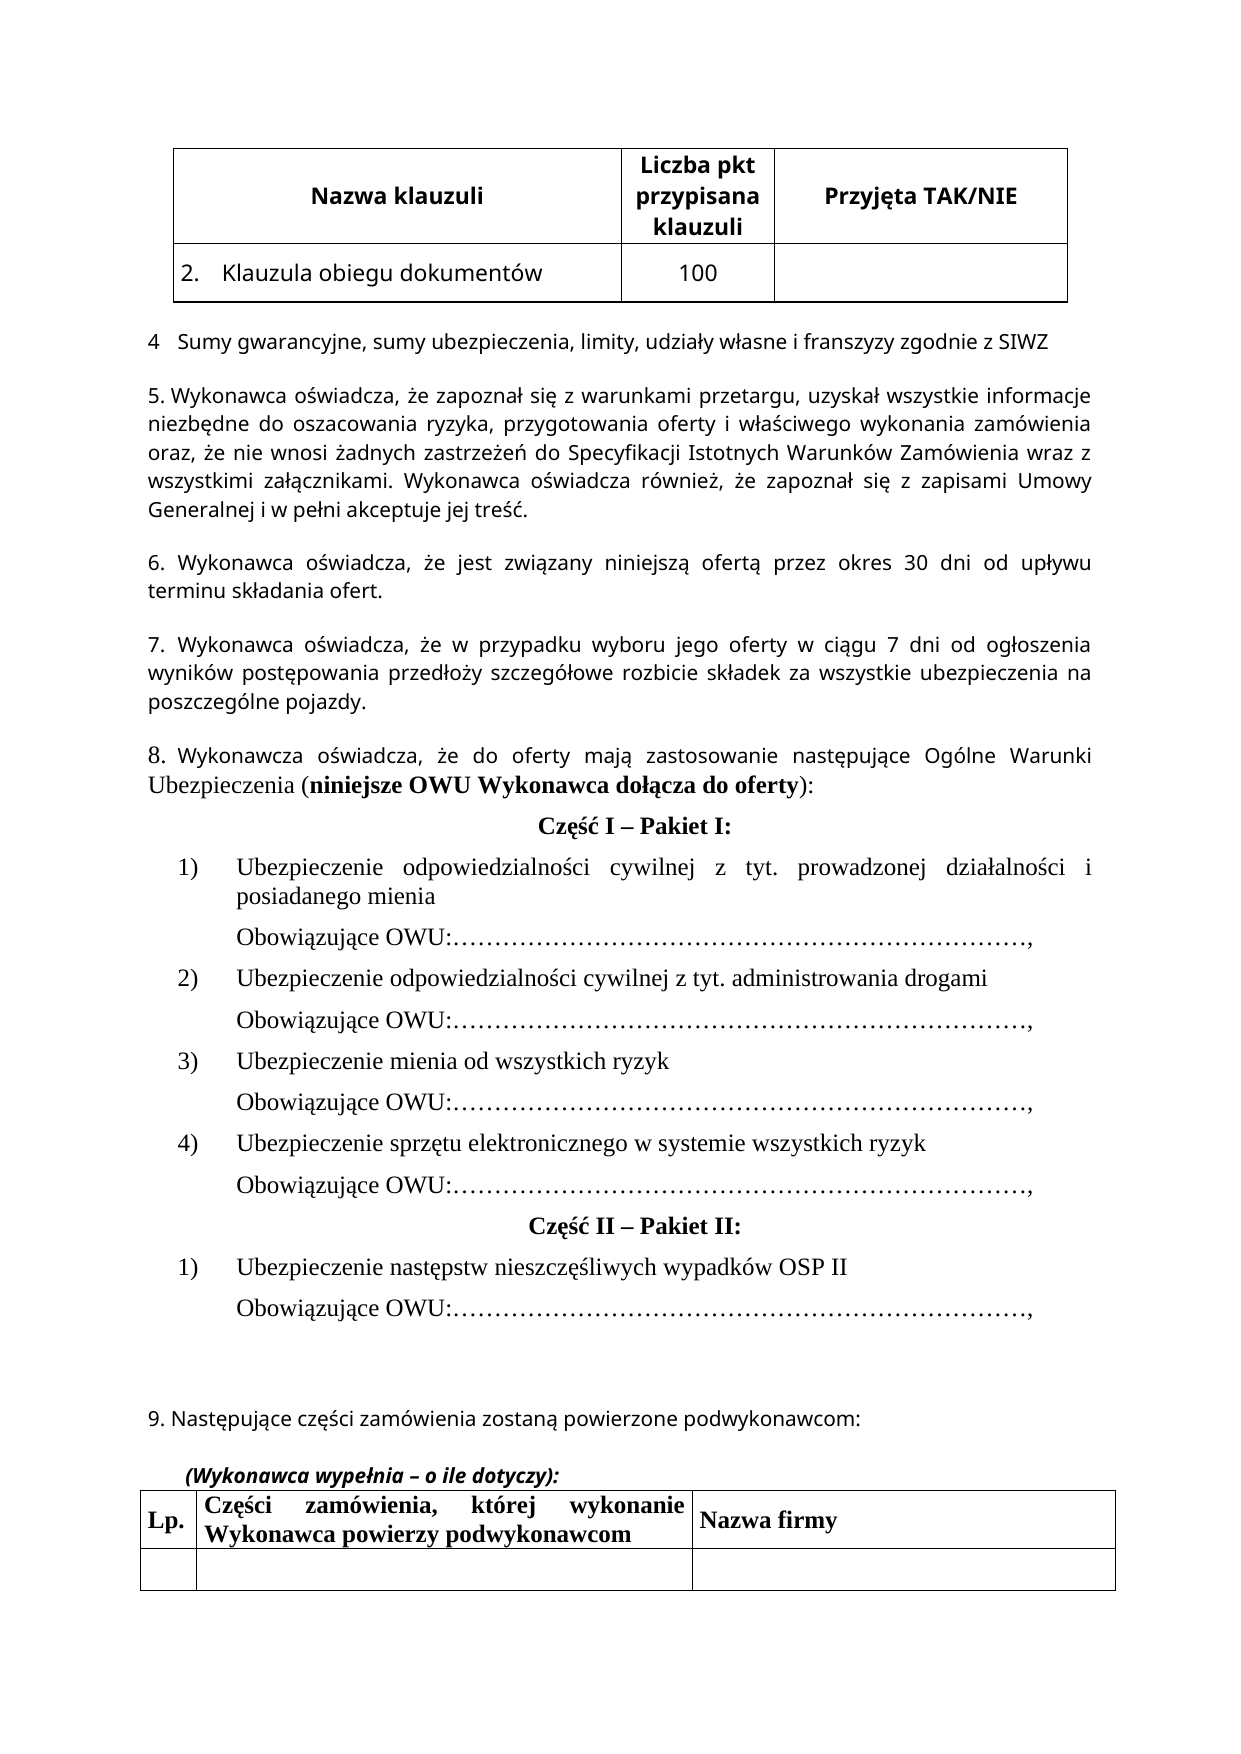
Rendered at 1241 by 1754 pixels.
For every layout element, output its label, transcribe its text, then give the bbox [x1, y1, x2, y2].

list Sumy gwarancyjne, sumy ubezpieczenia, limity, udziały własne i franszyzy zgodnie z SIWZ [148, 327, 1093, 356]
text Część I – Pakiet I: [177, 811, 1093, 840]
text Część II – Pakiet II: [177, 1211, 1093, 1240]
text Obowiązujące OWU:……………………………………………………………, [236, 922, 1093, 951]
table_cell [197, 1549, 692, 1589]
list Ubezpieczenie mienia od wszystkich ryzyk [177, 1046, 1093, 1075]
table_cell [141, 1549, 196, 1589]
list Wykonawcza oświadcza, że do oferty mają zastosowanie następujące Ogólne Warunki Ubezpieczenia (niniejsze OWU Wykonawca dołącza do oferty): [148, 740, 1093, 798]
table_header Lp. [141, 1491, 196, 1548]
table_header Przyjęta TAK/NIE [775, 149, 1067, 242]
list Wykonawca oświadcza, że w przypadku wyboru jego oferty w ciągu 7 dni od ogłoszenia wyników postępowania przedłoży szczegółowe rozbicie składek za wszystkie ubezpieczenia na poszczególne pojazdy. [148, 630, 1093, 715]
table_header Części zamówienia, której wykonanie Wykonawca powierzy podwykonawcom [197, 1491, 692, 1548]
text Obowiązujące OWU:……………………………………………………………, [236, 1087, 1093, 1116]
table_cell [775, 244, 1067, 301]
text Obowiązujące OWU:……………………………………………………………, [236, 1293, 1093, 1322]
list Ubezpieczenie następstw nieszczęśliwych wypadków OSP II [177, 1252, 1093, 1281]
table_cell 100 [622, 244, 774, 301]
list Ubezpieczenie odpowiedzialności cywilnej z tyt. prowadzonej działalności i posiadanego mienia [177, 852, 1093, 910]
table_header Nazwa klauzuli [174, 149, 621, 242]
table_cell Klauzula obiegu dokumentów [174, 244, 621, 301]
list Ubezpieczenie odpowiedzialności cywilnej z tyt. administrowania drogami [177, 963, 1093, 992]
table_header Liczba pkt przypisana klauzuli [622, 149, 774, 242]
list 5. Wykonawca oświadcza, że zapoznał się z warunkami przetargu, uzyskał wszystkie informacje niezbędne do oszacowania ryzyka, przygotowania oferty i właściwego wykonania zamówienia oraz, że nie wnosi żadnych zastrzeżeń do Specyfikacji Istotnych Warunków Zamówienia wraz z wszystkimi załącznikami. Wykonawca oświadcza również, że zapoznał się z zapisami Umowy Generalnej i w pełni akceptuje jej treść. [148, 381, 1093, 523]
text Obowiązujące OWU:……………………………………………………………, [236, 1170, 1093, 1198]
list Ubezpieczenie sprzętu elektronicznego w systemie wszystkich ryzyk [177, 1128, 1093, 1157]
table_header Nazwa firmy [693, 1491, 1115, 1548]
table_cell [693, 1549, 1115, 1589]
list Wykonawca oświadcza, że jest związany niniejszą ofertą przez okres 30 dni od upływu terminu składania ofert. [148, 548, 1093, 605]
text Obowiązujące OWU:……………………………………………………………, [236, 1005, 1093, 1033]
text (Wykonawca wypełnia – o ile dotyczy): [185, 1461, 1093, 1489]
text 9. Następujące części zamówienia zostaną powierzone podwykonawcom: [148, 1404, 1093, 1433]
